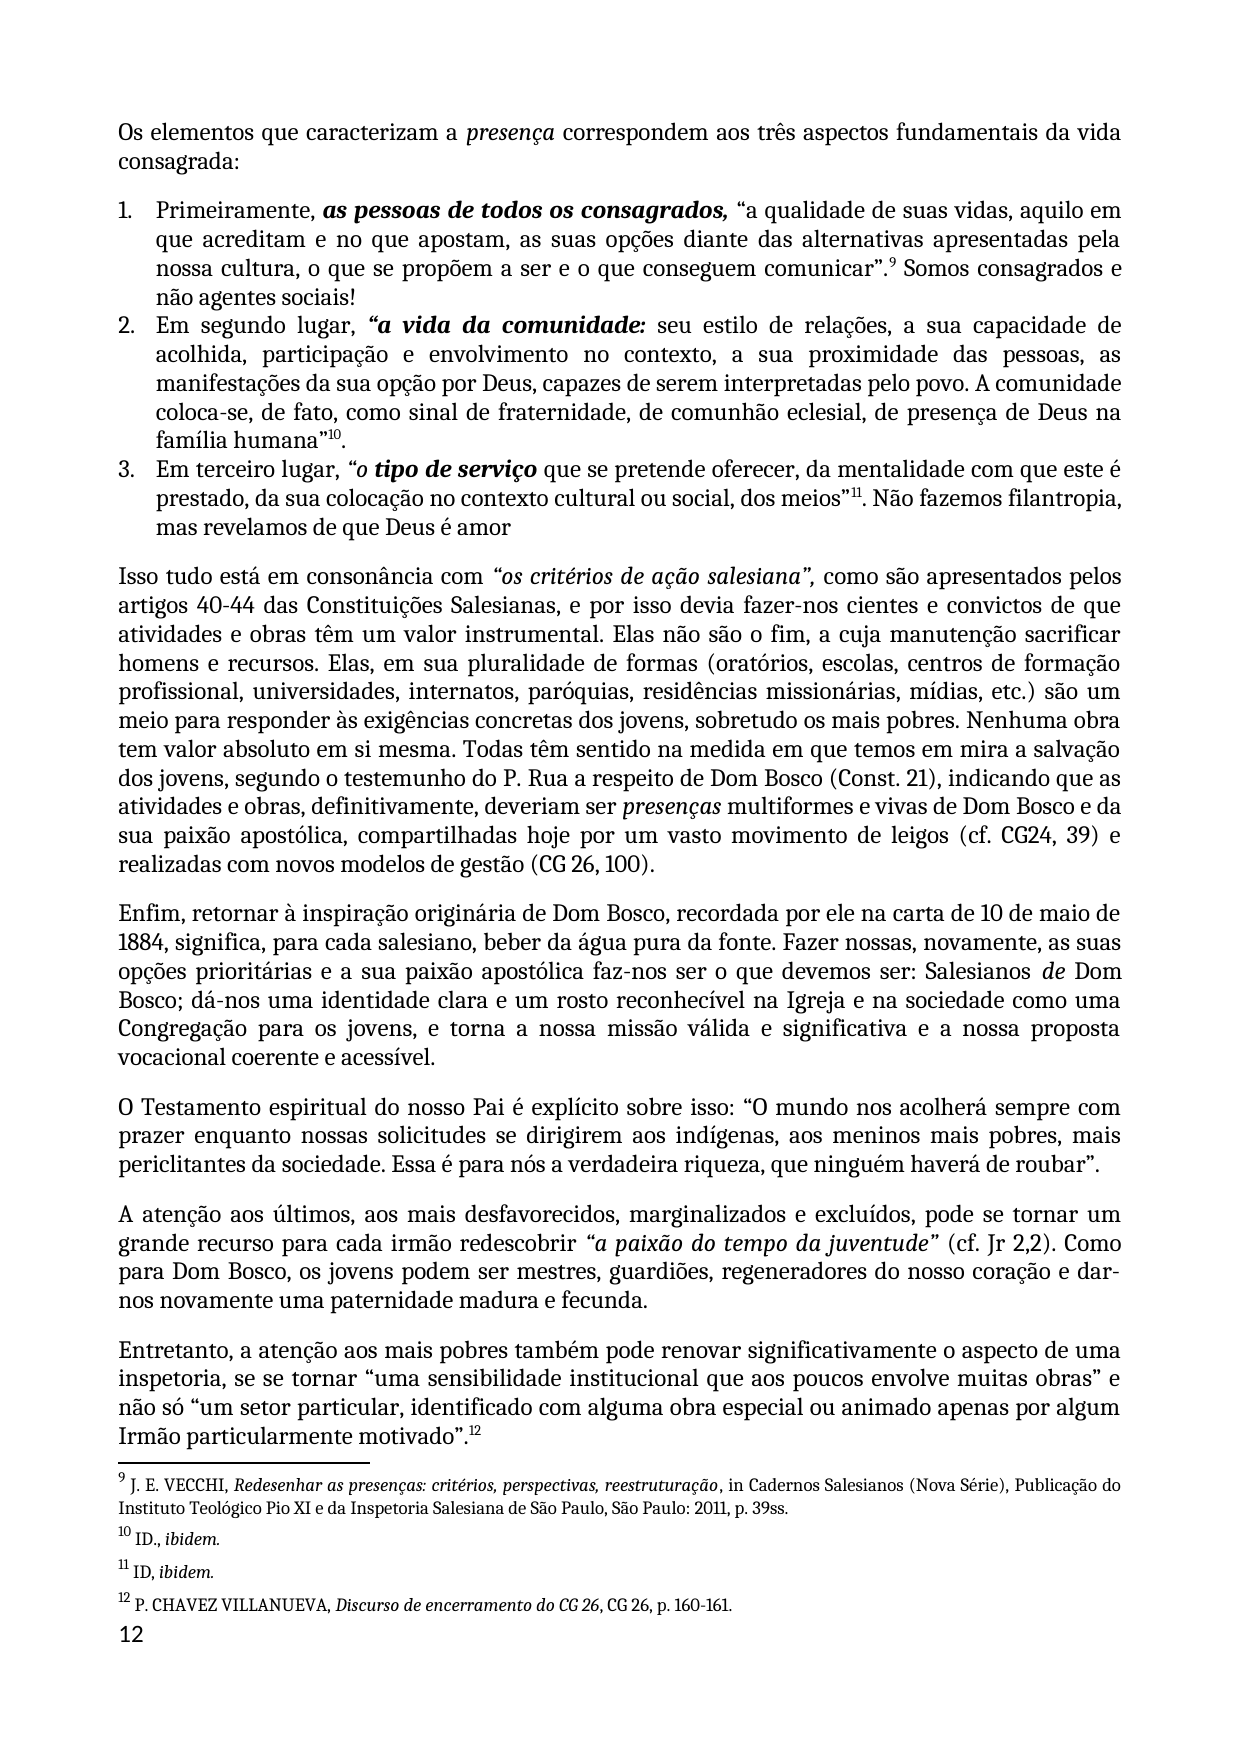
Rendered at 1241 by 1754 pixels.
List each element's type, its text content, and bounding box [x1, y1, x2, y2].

text Enfim, retornar à inspiração originária de Dom Bosco, recordada por ele na carta de 10 de maio de 1884, significa, para cada salesiano, beber da água pura da fonte. Fazer nossas, novamente, as suas opções prioritárias e a sua paixão apostólica faz-nos ser o que devemos ser: Salesianos de Dom Bosco; dá-nos uma identidade clara e um rosto reconhecível na Igreja e na sociedade como uma Congregação para os jovens, e torna a nossa missão válida e significativa e a nossa proposta vocacional coerente e acessível. [118, 899, 1122, 1072]
text Isso tudo está em consonância com “os critérios de ação salesiana”, como são apresentados pelos artigos 40-44 das Constituições Salesianas, e por isso devia fazer-nos cientes e convictos de que atividades e obras têm um valor instrumental. Elas não são o fim, a cuja manutenção sacrificar homens e recursos. Elas, em sua pluralidade de formas (oratórios, escolas, centros de formação profissional, universidades, internatos, paróquias, residências missionárias, mídias, etc.) são um meio para responder às exigências concretas dos jovens, sobretudo os mais pobres. Nenhuma obra tem valor absoluto em si mesma. Todas têm sentido na medida em que temos em mira a salvação dos jovens, segundo o testemunho do P. Rua a respeito de Dom Bosco (Const. 21), indicando que as atividades e obras, definitivamente, deveriam ser presenças multiformes e vivas de Dom Bosco e da sua paixão apostólica, compartilhadas hoje por um vasto movimento de leigos (cf. CG24, 39) e realizadas com novos modelos de gestão (CG 26, 100). [118, 562, 1122, 878]
list Em terceiro lugar, “o tipo de serviço que se pretende oferecer, da mentalidade com que este é prestado, da sua colocação no contexto cultural ou social, dos meios”. Não fazemos filantropia, mas revelamos de que Deus é amor [118, 455, 1122, 541]
text A atenção aos últimos, aos mais desfavorecidos, marginalizados e excluídos, pode se tornar um grande recurso para cada irmão redescobrir “a paixão do tempo da juventude” (cf. Jr 2,2). Como para Dom Bosco, os jovens podem ser mestres, guardiões, regeneradores do nosso coração e dar-nos novamente uma paternidade madura e fecunda. [118, 1200, 1122, 1315]
text Os elementos que caracterizam a presença correspondem aos três aspectos fundamentais da vida consagrada: [118, 118, 1122, 176]
text O Testamento espiritual do nosso Pai é explícito sobre isso: “O mundo nos acolherá sempre com prazer enquanto nossas solicitudes se dirigirem aos indígenas, aos meninos mais pobres, mais periclitantes da sociedade. Essa é para nós a verdadeira riqueza, que ninguém haverá de roubar”. [118, 1093, 1122, 1179]
text Entretanto, a atenção aos mais pobres também pode renovar significativamente o aspecto de uma inspetoria, se se tornar “uma sensibilidade institucional que aos poucos envolve muitas obras” e não só “um setor particular, identificado com alguma obra especial ou animado apenas por algum Irmão particularmente motivado”. [118, 1336, 1122, 1451]
list Primeiramente, as pessoas de todos os consagrados, “a qualidade de suas vidas, aquilo em que acreditam e no que apostam, as suas opções diante das alternativas apresentadas pela nossa cultura, o que se propõem a ser e o que conseguem comunicar”. Somos consagrados e não agentes sociais! [118, 196, 1122, 311]
list Em segundo lugar, “a vida da comunidade: seu estilo de relações, a sua capacidade de acolhida, participação e envolvimento no contexto, a sua proximidade das pessoas, as manifestações da sua opção por Deus, capazes de serem interpretadas pelo povo. A comunidade coloca-se, de fato, como sinal de fraternidade, de comunhão eclesial, de presença de Deus na família humana”. [118, 311, 1122, 455]
